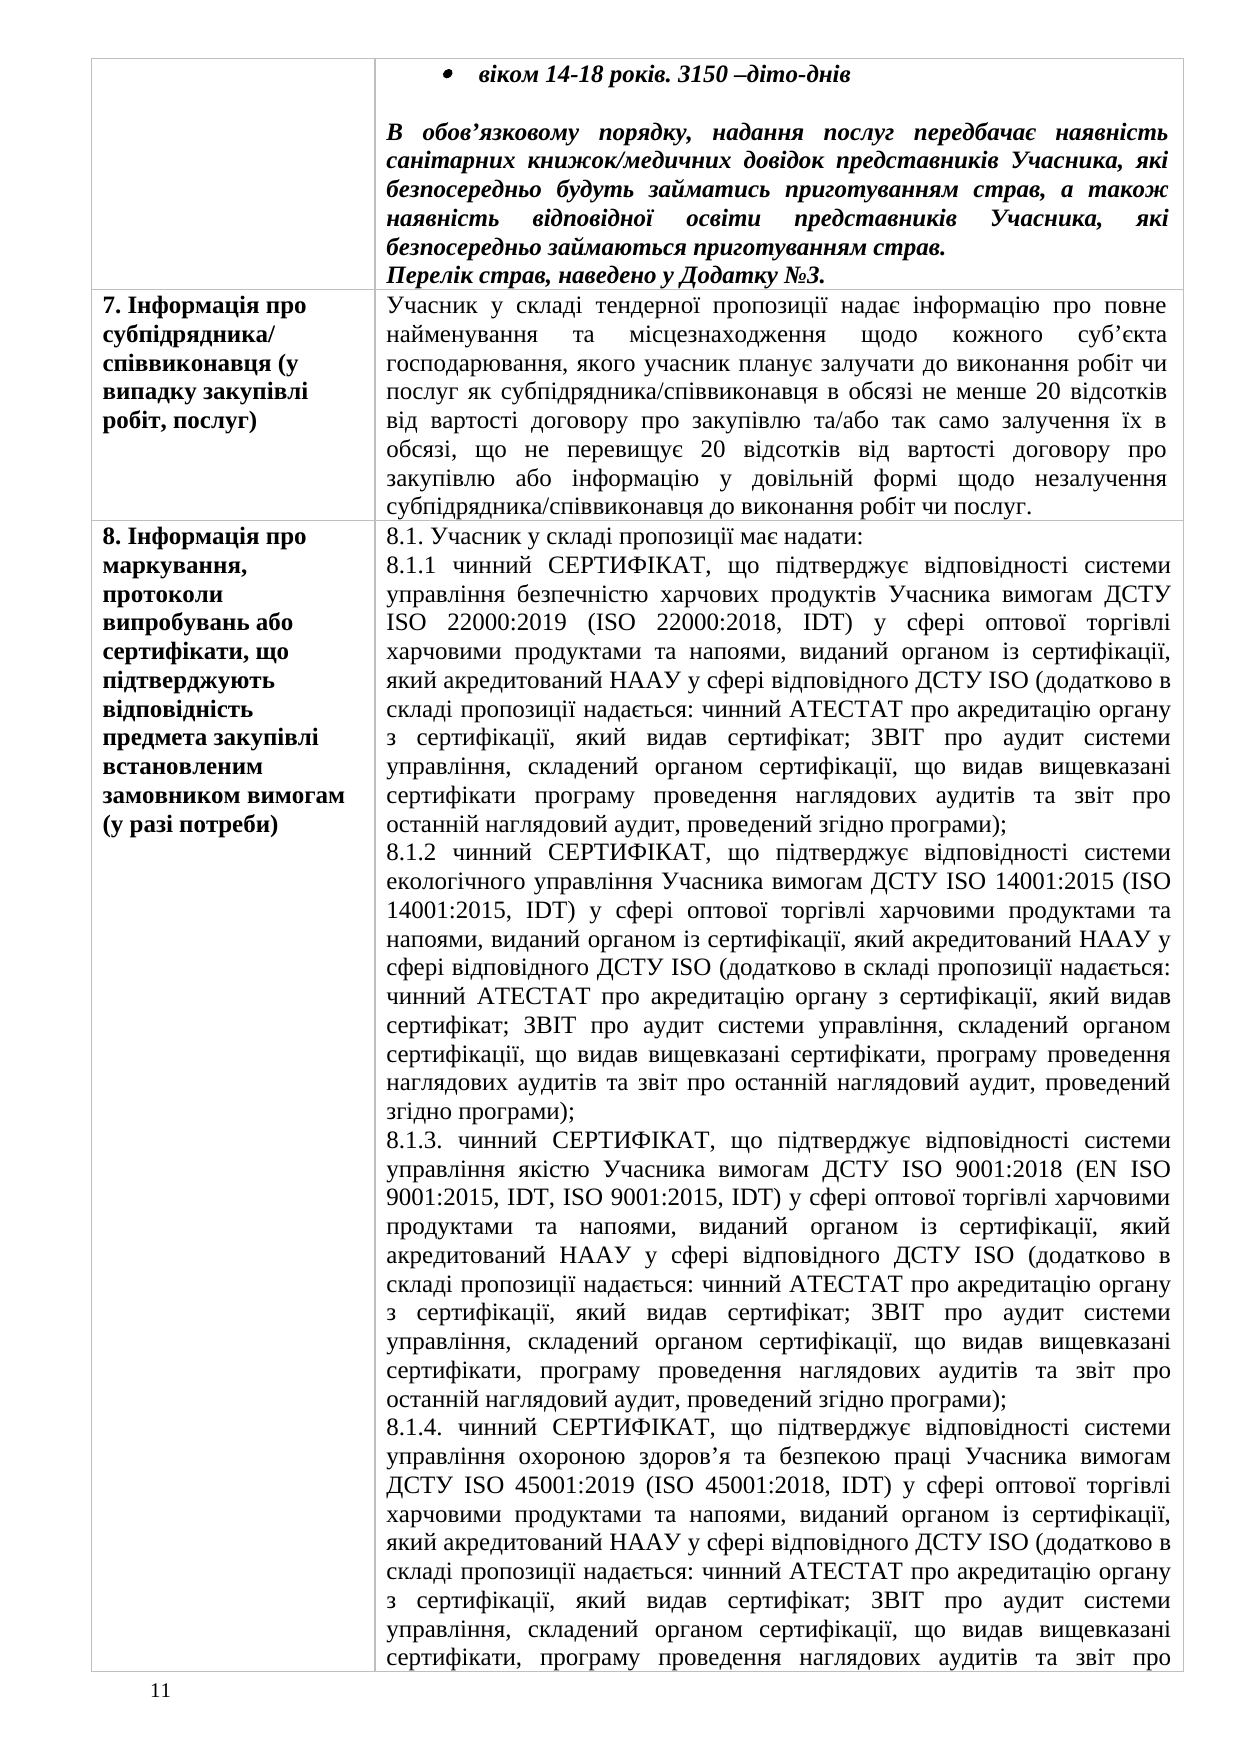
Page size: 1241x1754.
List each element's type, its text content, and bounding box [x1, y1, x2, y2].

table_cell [376, 59, 1183, 289]
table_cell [376, 521, 1183, 1671]
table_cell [92, 521, 374, 1671]
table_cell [92, 59, 374, 289]
table_cell Учасник у складі тендерної пропозиції надає інформацію про повне найменування та місцезнаходження щодо кожного суб’єкта господарювання, якого учасник планує залучати до виконання робіт чи послуг як субпідрядника/співвиконавця в обсязі не менше 20 відсотків від вартості договору про закупівлю та/або так само залучення їх в обсязі, що не перевищує 20 відсотків від вартості договору про закупівлю або інформацію у довільній формі щодо незалучення субпідрядника/співвиконавця до виконання робіт чи послуг. [376, 290, 1183, 520]
table_cell 7. Інформація про субпідрядника/ співвиконавця (у випадку закупівлі робіт, послуг) [92, 290, 374, 520]
